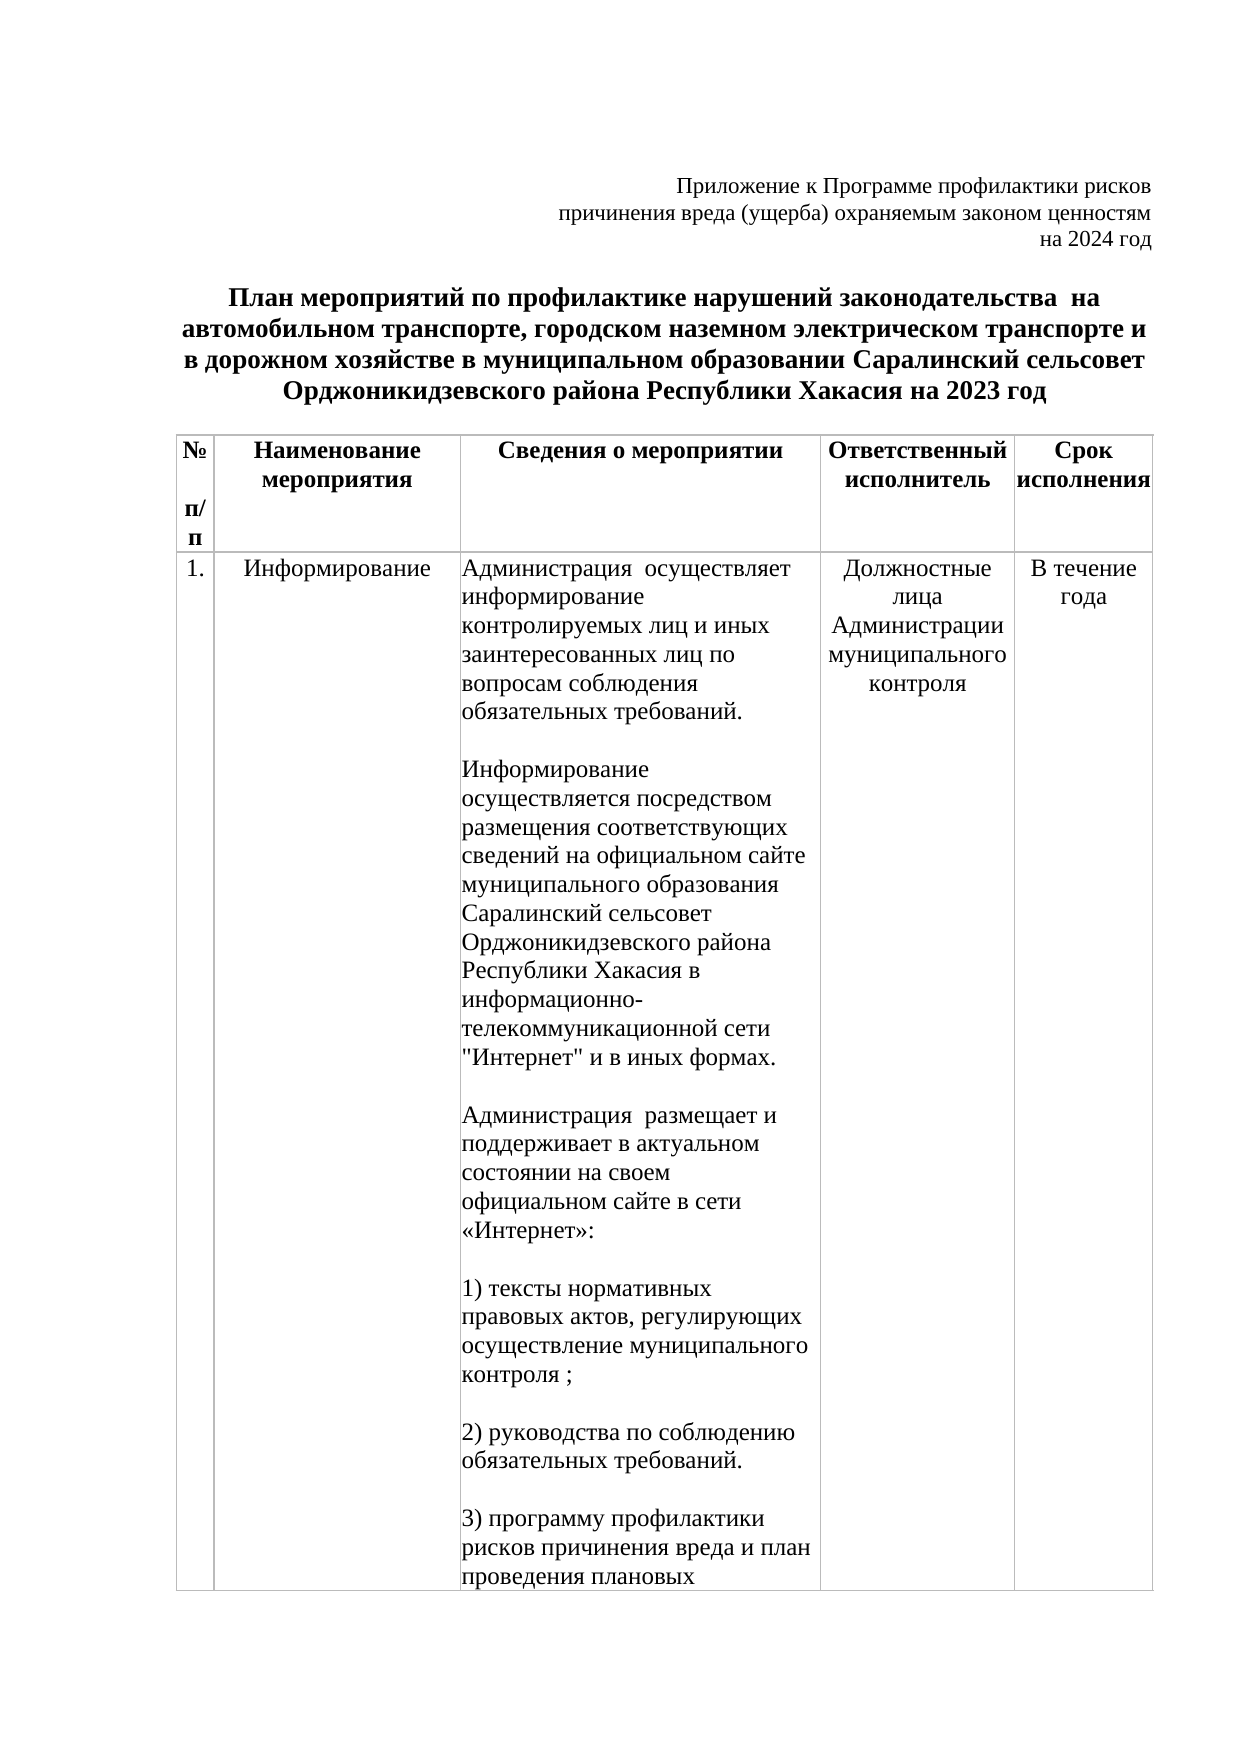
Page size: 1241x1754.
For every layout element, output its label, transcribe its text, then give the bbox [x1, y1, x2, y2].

text Приложение к Программе профилактики рисков причинения вреда (ущерба) охраняемым законом ценностям на 2024 год [177, 172, 1152, 252]
list План мероприятий по профилактике нарушений законодательства на автомобильном транспорте, городском наземном электрическом транспорте и в дорожном хозяйстве в муниципальном образовании Саралинский сельсовет Орджоникидзевского района Республики Хакасия на 2023 год [177, 281, 1152, 405]
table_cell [821, 553, 1014, 1590]
table_header Сведения о мероприятии [461, 436, 820, 551]
table_cell В течение года [1015, 553, 1152, 1590]
table_header Ответственный исполнитель [821, 436, 1014, 551]
table_header Наименование мероприятия [215, 436, 460, 551]
table_cell Информирование [215, 553, 460, 1590]
table_cell 1. [177, 553, 213, 1590]
table_header Срок исполнения [1015, 436, 1152, 551]
table_header № п/п [177, 436, 213, 551]
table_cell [461, 553, 820, 1590]
